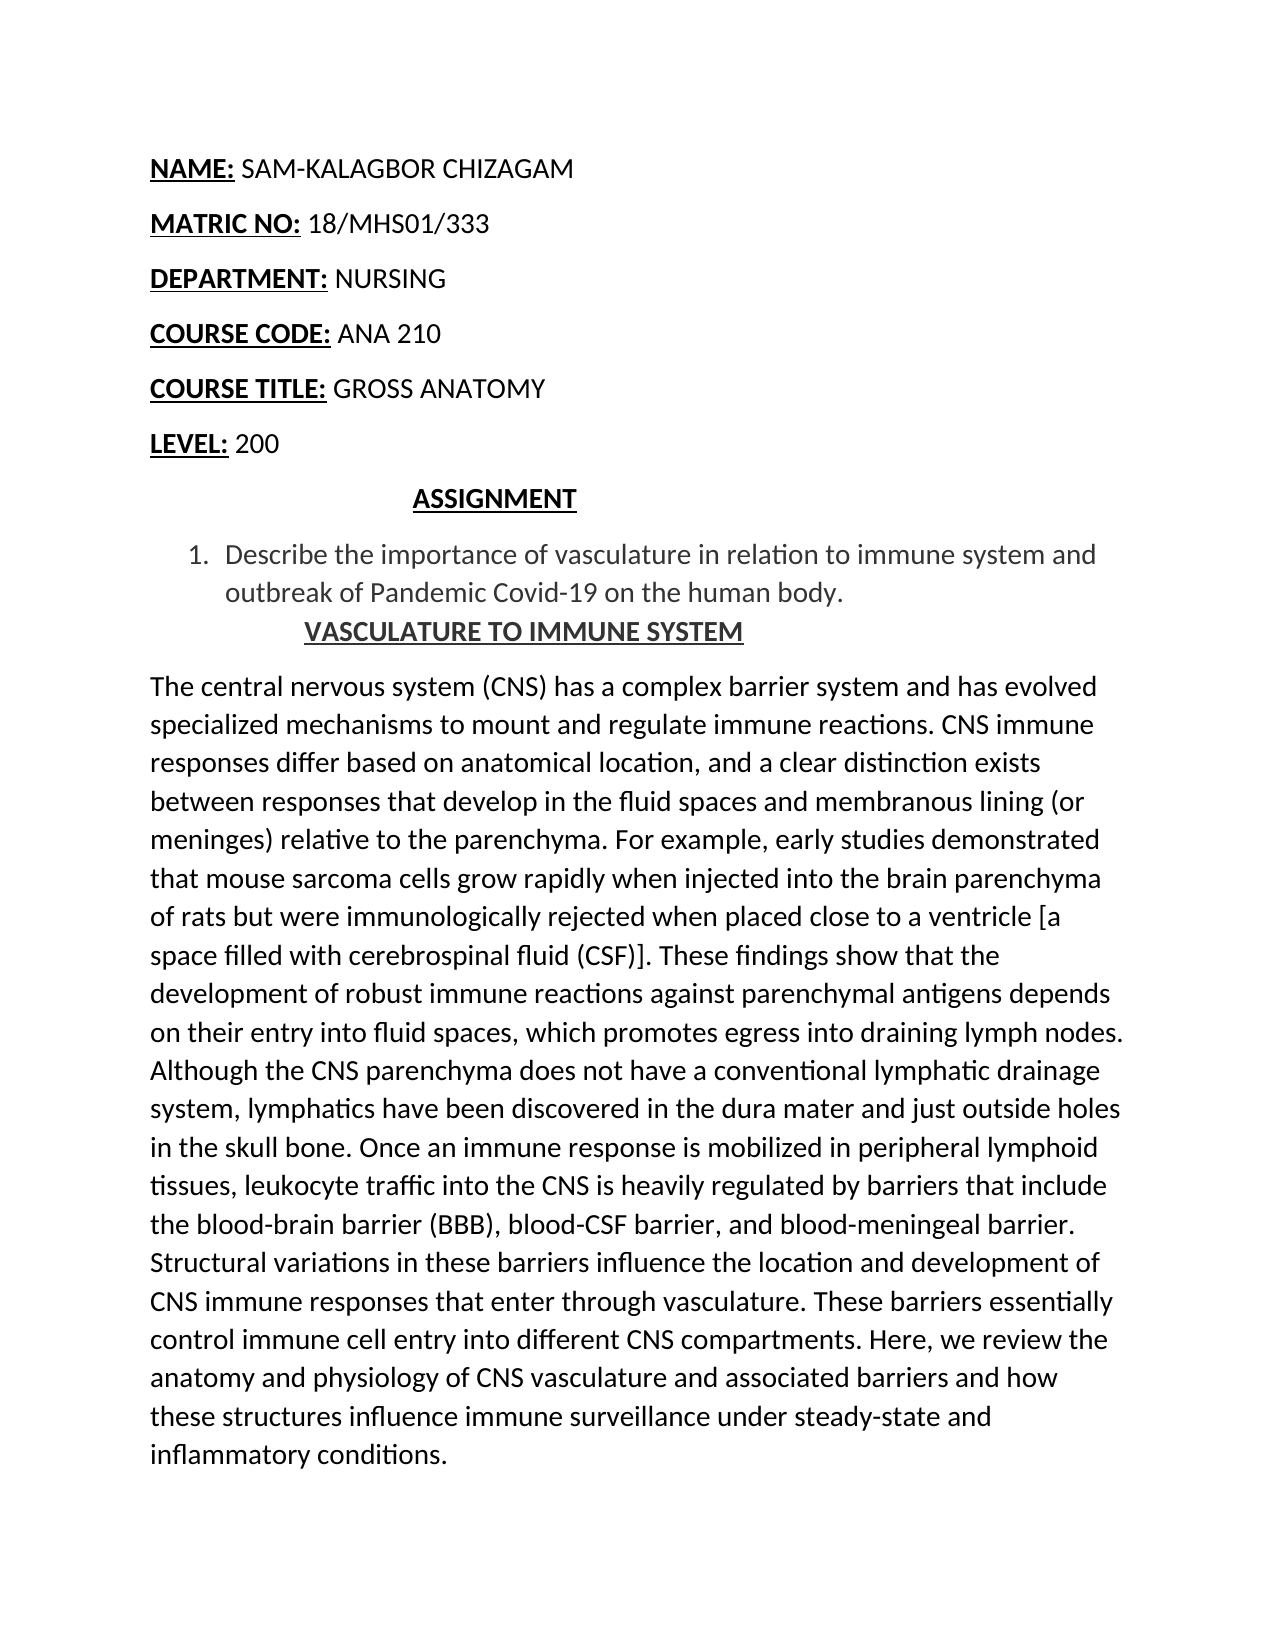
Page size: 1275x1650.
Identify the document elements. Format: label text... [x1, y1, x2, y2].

text NAME: SAM-KALAGBOR CHIZAGAM [150, 150, 1125, 186]
text DEPARTMENT: NURSING [150, 260, 1125, 296]
text ASSIGNMENT [150, 481, 1125, 516]
list VASCULATURE TO IMMUNE SYSTEM [225, 613, 1125, 648]
text MATRIC NO: 18/MHS01/333 [150, 205, 1125, 241]
list Describe the importance of vasculature in relation to immune system and outbreak of Pandemic Covid-19 on the human body. [187, 536, 1125, 610]
text LEVEL: 200 [150, 426, 1125, 461]
text COURSE CODE: ANA 210 [150, 315, 1125, 351]
text The central nervous system (CNS) has a complex barrier system and has evolved specialized mechanisms to mount and regulate immune reactions. CNS immune responses differ based on anatomical location, and a clear distinction exists between responses that develop in the fluid spaces and membranous lining (or meninges) relative to the parenchyma. For example, early studies demonstrated that mouse sarcoma cells grow rapidly when injected into the brain parenchyma of rats but were immunologically rejected when placed close to a ventricle [a space filled with cerebrospinal fluid (CSF)]. These findings show that the development of robust immune reactions against parenchymal antigens depends on their entry into fluid spaces, which promotes egress into draining lymph nodes. Although the CNS parenchyma does not have a conventional lymphatic drainage system, lymphatics have been discovered in the dura mater and just outside holes in the skull bone. Once an immune response is mobilized in peripheral lymphoid tissues, leukocyte traffic into the CNS is heavily regulated by barriers that include the blood-brain barrier (BBB), blood-CSF barrier, and blood-meningeal barrier. Structural variations in these barriers influence the location and development of CNS immune responses that enter through vasculature. These barriers essentially control immune cell entry into different CNS compartments. Here, we review the anatomy and physiology of CNS vasculature and associated barriers and how these structures influence immune surveillance under steady-state and inflammatory conditions. [150, 668, 1125, 1472]
text COURSE TITLE: GROSS ANATOMY [150, 370, 1125, 406]
